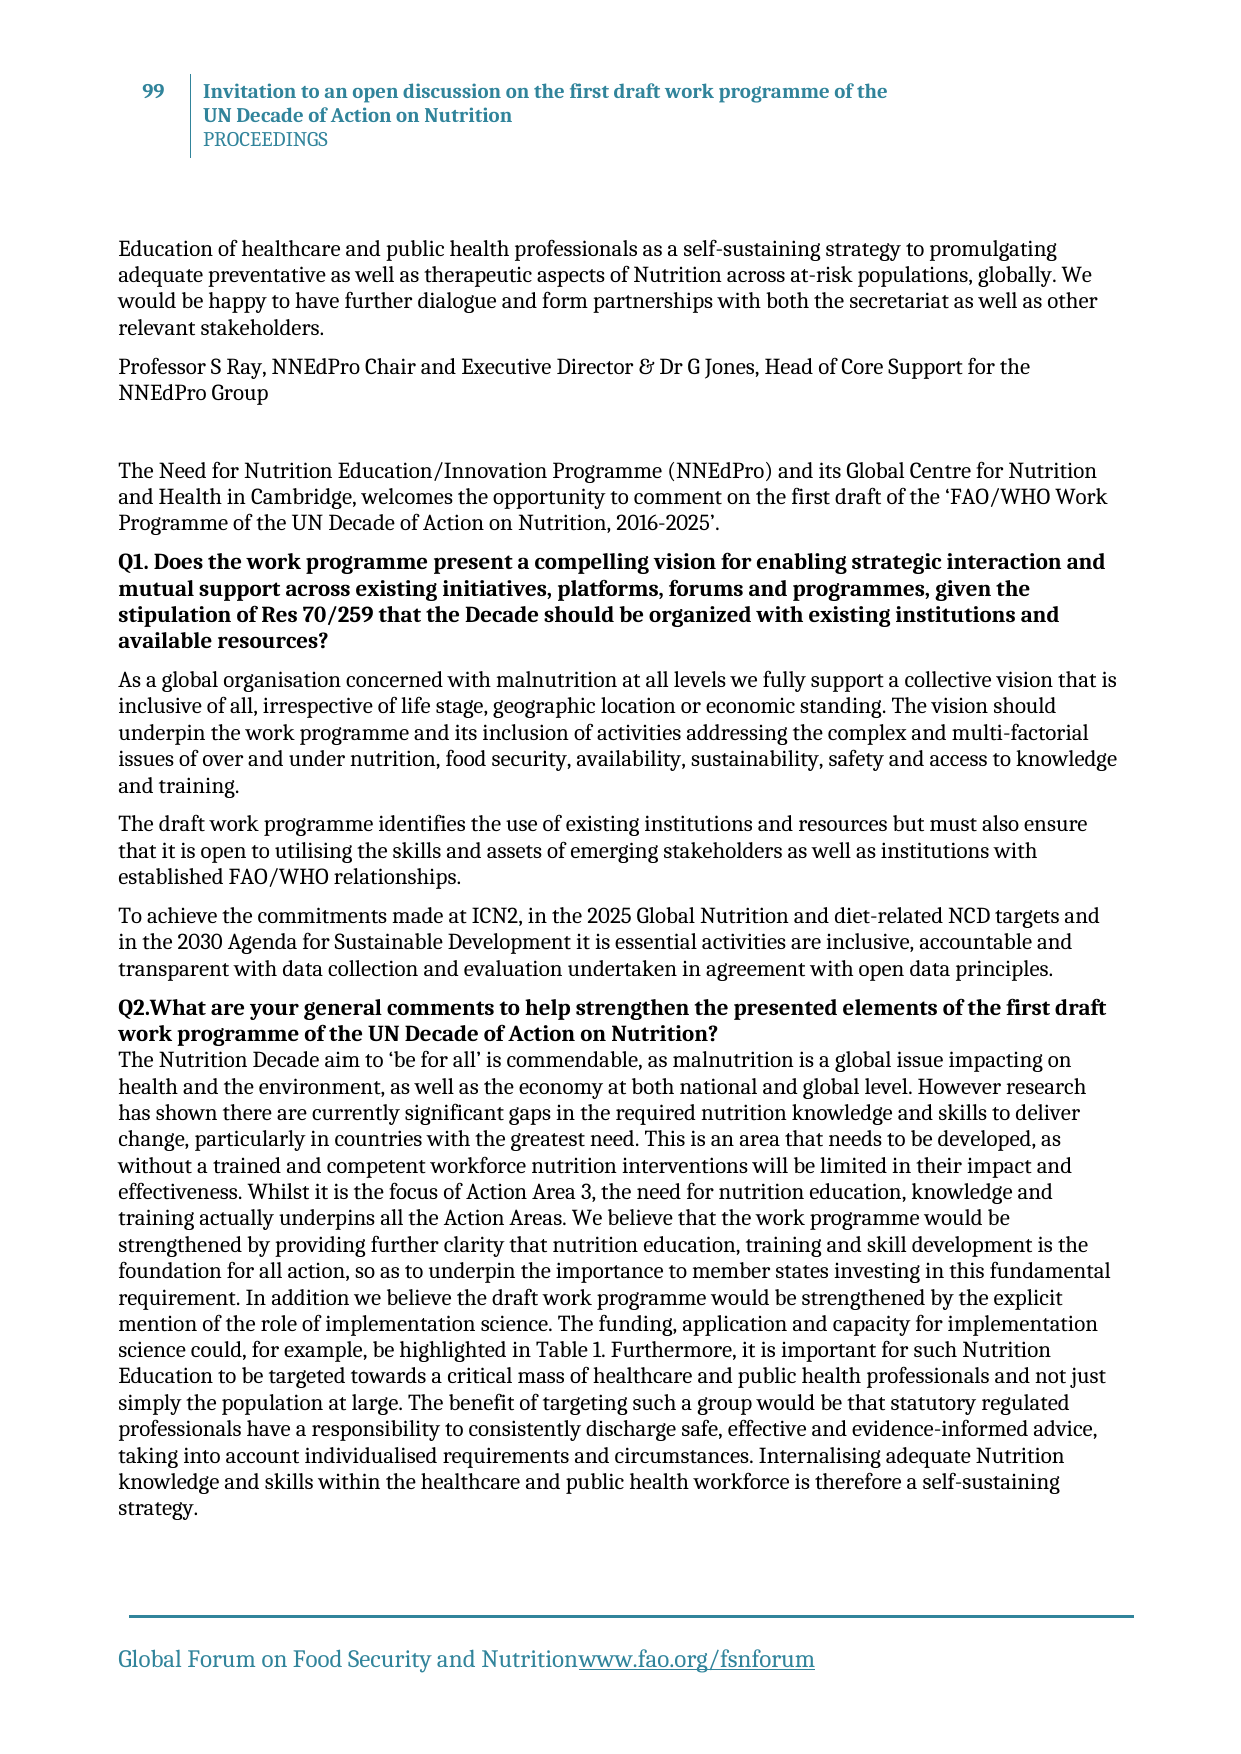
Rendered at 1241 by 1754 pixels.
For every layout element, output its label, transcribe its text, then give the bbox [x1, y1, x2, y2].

text To achieve the commitments made at ICN2, in the 2025 Global Nutrition and diet-related NCD targets and in the 2030 Agenda for Sustainable Development it is essential activities are inclusive, accountable and transparent with data collection and evaluation undertaken in agreement with open data principles. [118, 903, 1122, 982]
text Q2.What are your general comments to help strengthen the presented elements of the first draft work programme of the UN Decade of Action on Nutrition? [118, 994, 1122, 1047]
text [118, 236, 1122, 341]
text The Nutrition Decade aim to ‘be for all’ is commendable, as malnutrition is a global issue impacting on health and the environment, as well as the economy at both national and global level. However research has shown there are currently significant gaps in the required nutrition knowledge and skills to deliver change, particularly in countries with the greatest need. This is an area that needs to be developed, as without a trained and competent workforce nutrition interventions will be limited in their impact and effectiveness. Whilst it is the focus of Action Area 3, the need for nutrition education, knowledge and training actually underpins all the Action Areas. We believe that the work programme would be strengthened by providing further clarity that nutrition education, training and skill development is the foundation for all action, so as to underpin the importance to member states investing in this fundamental requirement. In addition we believe the draft work programme would be strengthened by the explicit mention of the role of implementation science. The funding, application and capacity for implementation science could, for example, be highlighted in Table 1. Furthermore, it is important for such Nutrition Education to be targeted towards a critical mass of healthcare and public health professionals and not just simply the population at large. The benefit of targeting such a group would be that statutory regulated professionals have a responsibility to consistently discharge safe, effective and evidence-informed advice, taking into account individualised requirements and circumstances. Internalising adequate Nutrition knowledge and skills within the healthcare and public health workforce is therefore a self-sustaining strategy. [118, 1047, 1122, 1521]
text Professor S Ray, NNEdPro Chair and Executive Director & Dr G Jones, Head of Core Support for the NNEdPro Group [118, 353, 1122, 406]
text The Need for Nutrition Education/Innovation Programme (NNEdPro) and its Global Centre for Nutrition and Health in Cambridge, welcomes the opportunity to comment on the first draft of the ‘FAO/WHO Work Programme of the UN Decade of Action on Nutrition, 2016-2025’. [118, 457, 1122, 537]
text The draft work programme identifies the use of existing institutions and resources but must also ensure that it is open to utilising the skills and assets of emerging stakeholders as well as institutions with established FAO/WHO relationships. [118, 811, 1122, 890]
text Q1. Does the work programme present a compelling vision for enabling strategic interaction and mutual support across existing initiatives, platforms, forums and programmes, given the stipulation of Res 70/259 that the Decade should be organized with existing institutions and available resources? [118, 549, 1122, 654]
text As a global organisation concerned with malnutrition at all levels we fully support a collective vision that is inclusive of all, irrespective of life stage, geographic location or economic standing. The vision should underpin the work programme and its inclusion of activities addressing the complex and multi-factorial issues of over and under nutrition, food security, availability, sustainability, safety and access to knowledge and training. [118, 667, 1122, 799]
